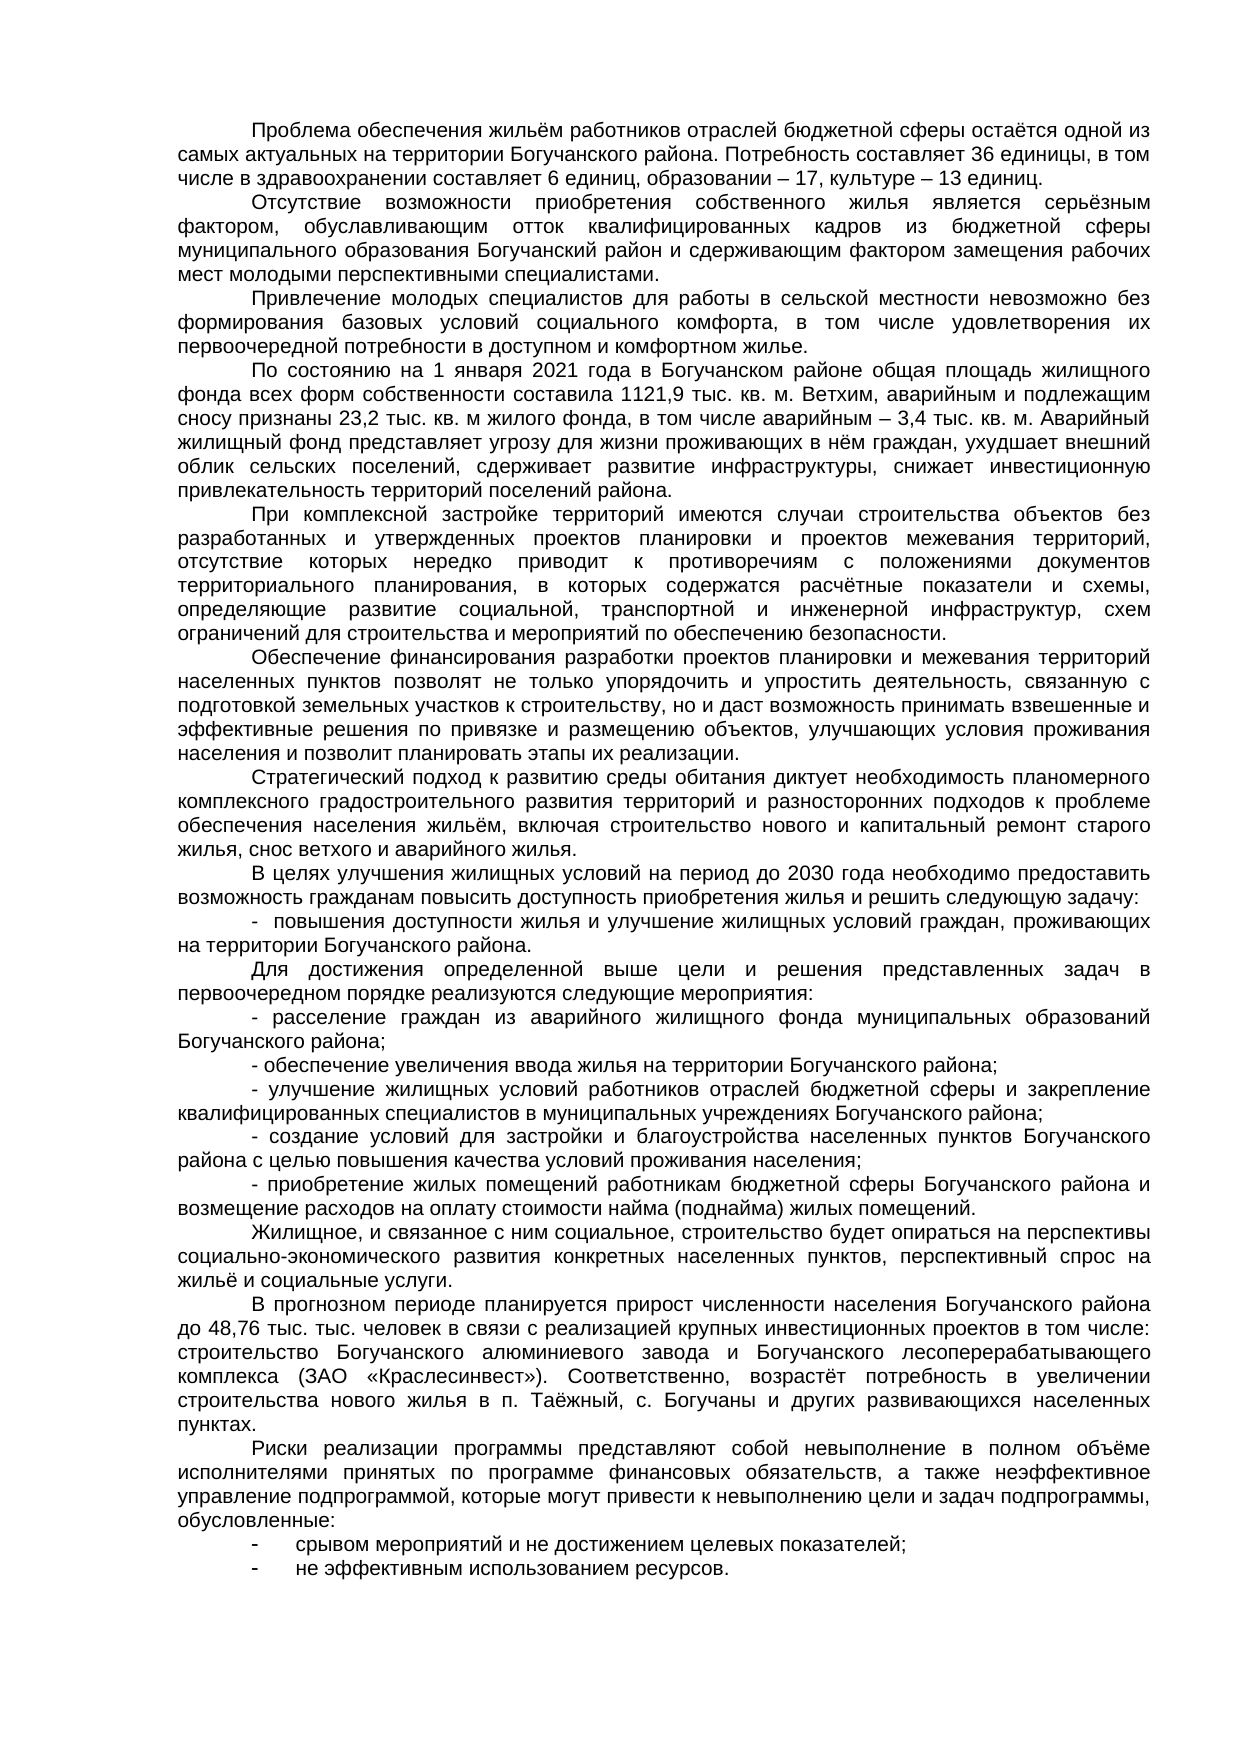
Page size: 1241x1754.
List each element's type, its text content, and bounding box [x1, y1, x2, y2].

text - обеспечение увеличения ввода жилья на территории Богучанского района; [177, 1052, 1152, 1076]
text В целях улучшения жилищных условий на период до 2030 года необходимо предоставить возможность гражданам повысить доступность приобретения жилья и решить следующую задачу: [177, 861, 1152, 909]
text - расселение граждан из аварийного жилищного фонда муниципальных образований Богучанского района; [177, 1004, 1152, 1052]
text - улучшение жилищных условий работников отраслей бюджетной сферы и закрепление квалифицированных специалистов в муниципальных учреждениях Богучанского района; [177, 1076, 1152, 1124]
text Отсутствие возможности приобретения собственного жилья является серьёзным фактором, обуславливающим отток квалифицированных кадров из бюджетной сферы муниципального образования Богучанский район и сдерживающим фактором замещения рабочих мест молодыми перспективными специалистами. [177, 190, 1152, 286]
text По состоянию на 1 января 2021 года в Богучанском районе общая площадь жилищного фонда всех форм собственности составила 1121,9 тыс. кв. м. Ветхим, аварийным и подлежащим сносу признаны 23,2 тыс. кв. м жилого фонда, в том числе аварийным – 3,4 тыс. кв. м. Аварийный жилищный фонд представляет угрозу для жизни проживающих в нём граждан, ухудшает внешний облик сельских поселений, сдерживает развитие инфраструктуры, снижает инвестиционную привлекательность территорий поселений района. [177, 358, 1152, 501]
text - повышения доступности жилья и улучшение жилищных условий граждан, проживающих на территории Богучанского района. [177, 909, 1152, 957]
list срывом мероприятий и не достижением целевых показателей; [177, 1532, 1152, 1556]
text Для достижения определенной выше цели и решения представленных задач в первоочередном порядке реализуются следующие мероприятия: [177, 957, 1152, 1004]
text Риски реализации программы представляют собой невыполнение в полном объёме исполнителями принятых по программе финансовых обязательств, а также неэффективное управление подпрограммой, которые могут привести к невыполнению цели и задач подпрограммы, обусловленные: [177, 1436, 1152, 1532]
text - создание условий для застройки и благоустройства населенных пунктов Богучанского района с целью повышения качества условий проживания населения; [177, 1124, 1152, 1172]
text - приобретение жилых помещений работникам бюджетной сферы Богучанского района и возмещение расходов на оплату стоимости найма (поднайма) жилых помещений. [177, 1172, 1152, 1220]
text Жилищное, и связанное с ним социальное, строительство будет опираться на перспективы социально-экономического развития конкретных населенных пунктов, перспективный спрос на жильё и социальные услуги. [177, 1220, 1152, 1292]
text Стратегический подход к развитию среды обитания диктует необходимость планомерного комплексного градостроительного развития территорий и разносторонних подходов к проблеме обеспечения населения жильём, включая строительство нового и капитальный ремонт старого жилья, снос ветхого и аварийного жилья. [177, 765, 1152, 861]
text Привлечение молодых специалистов для работы в сельской местности невозможно без формирования базовых условий социального комфорта, в том числе удовлетворения их первоочередной потребности в доступном и комфортном жилье. [177, 286, 1152, 358]
list не эффективным использованием ресурсов. [177, 1556, 1152, 1580]
text Обеспечение финансирования разработки проектов планировки и межевания территорий населенных пунктов позволят не только упорядочить и упростить деятельность, связанную с подготовкой земельных участков к строительству, но и даст возможность принимать взвешенные и эффективные решения по привязке и размещению объектов, улучшающих условия проживания населения и позволит планировать этапы их реализации. [177, 645, 1152, 765]
text При комплексной застройке территорий имеются случаи строительства объектов без разработанных и утвержденных проектов планировки и проектов межевания территорий, отсутствие которых нередко приводит к противоречиям с положениями документов территориального планирования, в которых содержатся расчётные показатели и схемы, определяющие развитие социальной, транспортной и инженерной инфраструктур, схем ограничений для строительства и мероприятий по обеспечению безопасности. [177, 501, 1152, 645]
text В прогнозном периоде планируется прирост численности населения Богучанского района до 48,76 тыс. тыс. человек в связи с реализацией крупных инвестиционных проектов в том числе: строительство Богучанского алюминиевого завода и Богучанского лесоперерабатывающего комплекса (ЗАО «Краслесинвест»). Соответственно, возрастёт потребность в увеличении строительства нового жилья в п. Таёжный, с. Богучаны и других развивающихся населенных пунктах. [177, 1292, 1152, 1436]
text Проблема обеспечения жильём работников отраслей бюджетной сферы остаётся одной из самых актуальных на территории Богучанского района. Потребность составляет 36 единицы, в том числе в здравоохранении составляет 6 единиц, образовании – 17, культуре – 13 единиц. [177, 118, 1152, 190]
